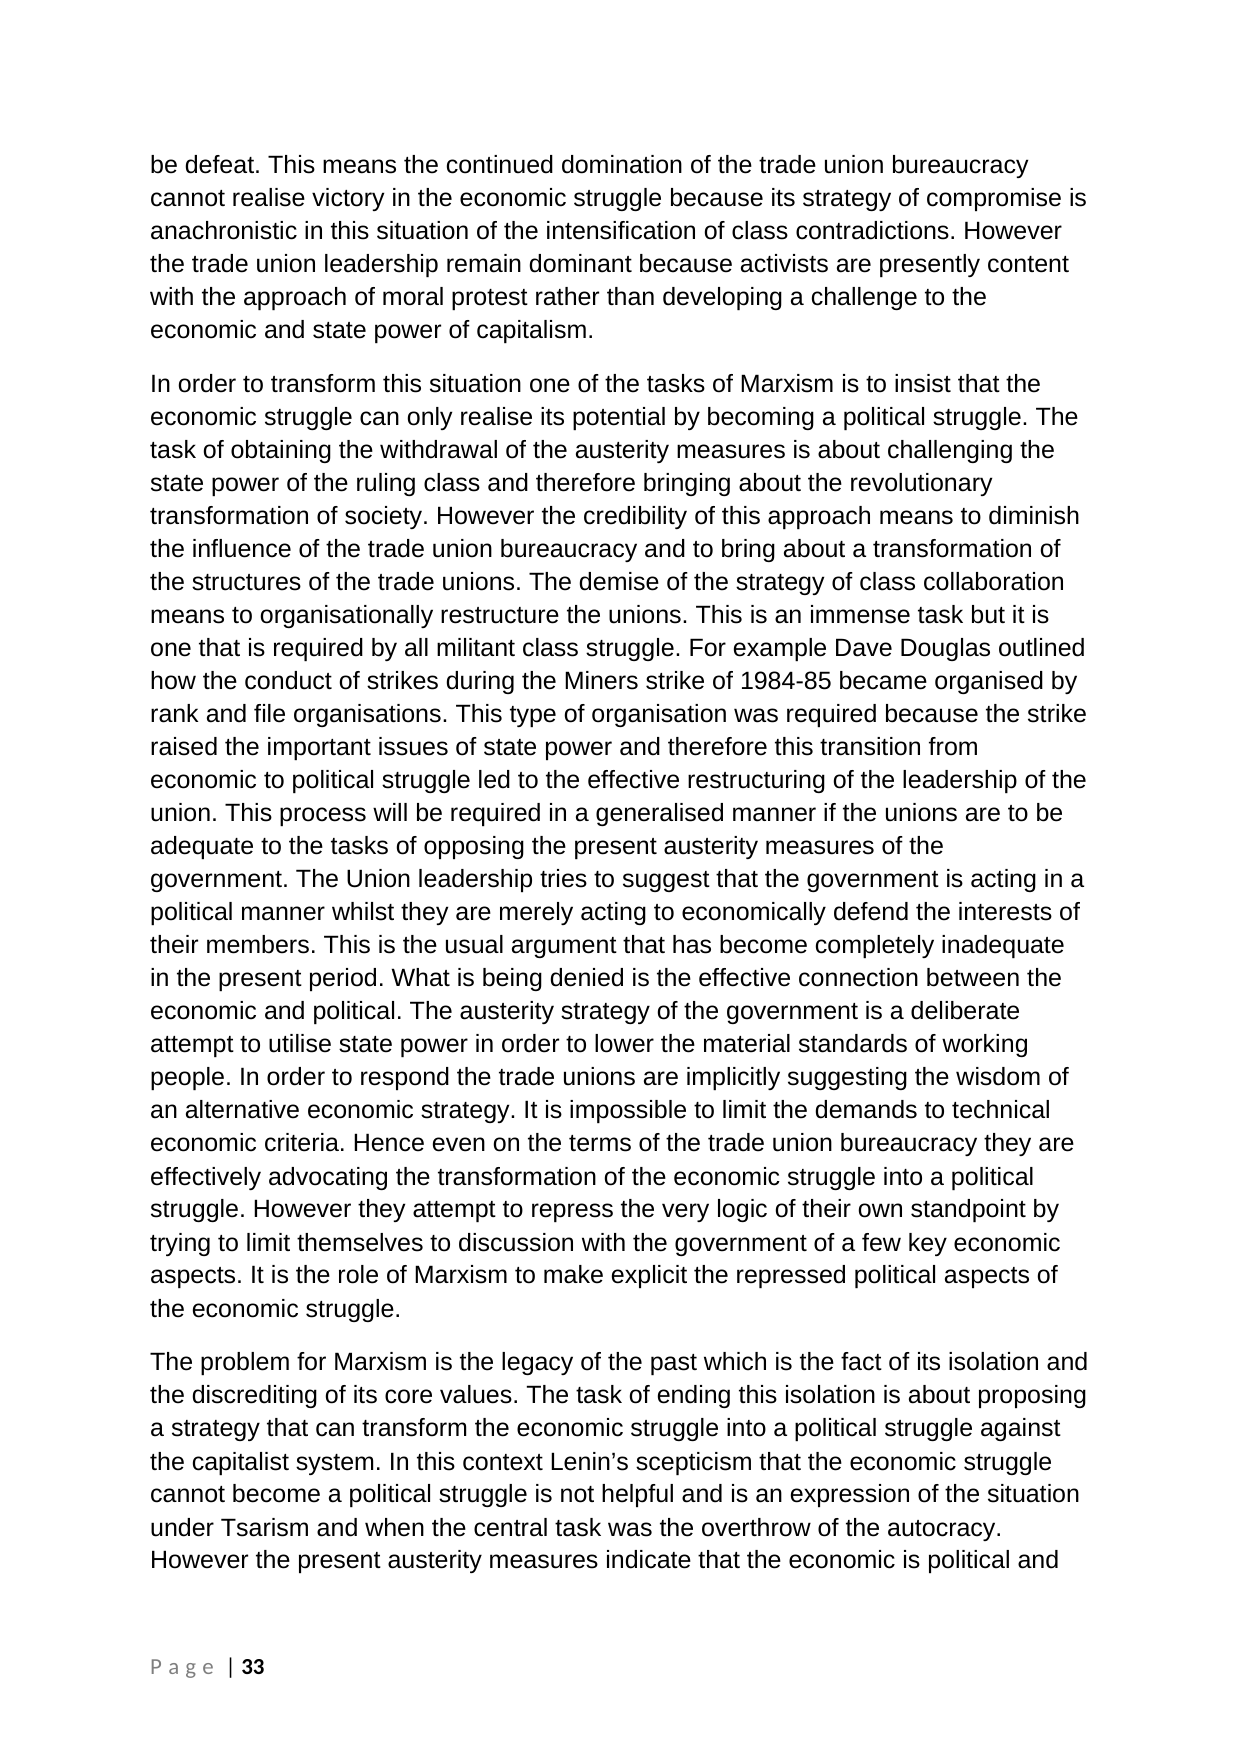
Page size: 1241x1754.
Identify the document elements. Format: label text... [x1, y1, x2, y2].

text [150, 1347, 1090, 1574]
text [150, 150, 1090, 344]
text In order to transform this situation one of the tasks of Marxism is to insist that the economic struggle can only realise its potential by becoming a political struggle. The task of obtaining the withdrawal of the austerity measures is about challenging the state power of the ruling class and therefore bringing about the revolutionary transformation of society. However the credibility of this approach means to diminish the influence of the trade union bureaucracy and to bring about a transformation of the structures of the trade unions. The demise of the strategy of class collaboration means to organisationally restructure the unions. This is an immense task but it is one that is required by all militant class struggle. For example Dave Douglas outlined how the conduct of strikes during the Miners strike of 1984-85 became organised by rank and file organisations. This type of organisation was required because the strike raised the important issues of state power and therefore this transition from economic to political struggle led to the effective restructuring of the leadership of the union. This process will be required in a generalised manner if the unions are to be adequate to the tasks of opposing the present austerity measures of the government. The Union leadership tries to suggest that the government is acting in a political manner whilst they are merely acting to economically defend the interests of their members. This is the usual argument that has become completely inadequate in the present period. What is being denied is the effective connection between the economic and political. The austerity strategy of the government is a deliberate attempt to utilise state power in order to lower the material standards of working people. In order to respond the trade unions are implicitly suggesting the wisdom of an alternative economic strategy. It is impossible to limit the demands to technical economic criteria. Hence even on the terms of the trade union bureaucracy they are effectively advocating the transformation of the economic struggle into a political struggle. However they attempt to repress the very logic of their own standpoint by trying to limit themselves to discussion with the government of a few key economic aspects. It is the role of Marxism to make explicit the repressed political aspects of the economic struggle. [150, 369, 1090, 1322]
